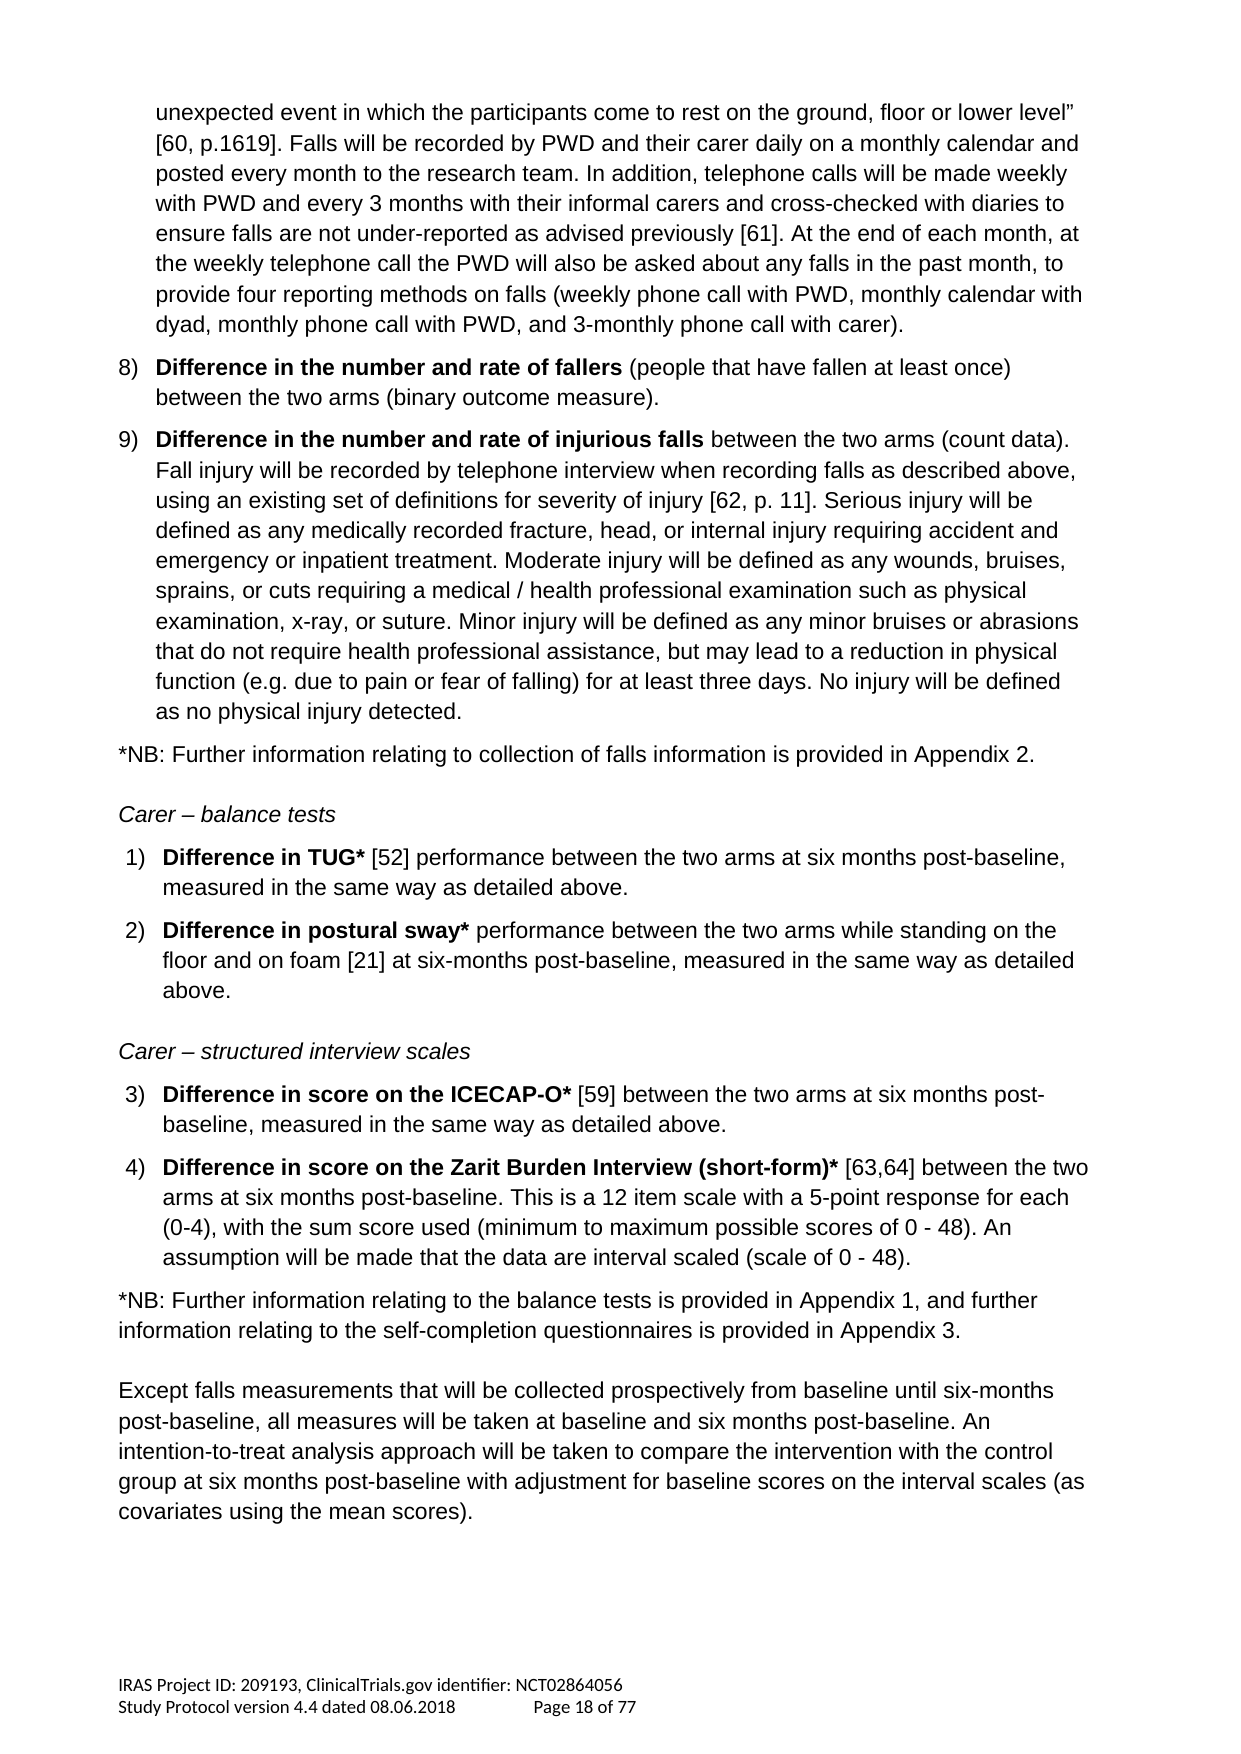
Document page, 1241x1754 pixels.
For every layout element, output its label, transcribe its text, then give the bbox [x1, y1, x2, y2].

list Difference in postural sway* performance between the two arms while standing on the floor and on foam [21] at six-months post-baseline, measured in the same way as detailed above. [125, 917, 1090, 1004]
list Difference in the number and rate of injurious falls between the two arms (count data). Fall injury will be recorded by telephone interview when recording falls as described above, using an existing set of definitions for severity of injury [62, p. 11]. Serious injury will be defined as any medically recorded fracture, head, or internal injury requiring accident and emergency or inpatient treatment. Moderate injury will be defined as any wounds, bruises, sprains, or cuts requiring a medical / health professional examination such as physical examination, x-ray, or suture. Minor injury will be defined as any minor bruises or abrasions that do not require health professional assistance, but may lead to a reduction in physical function (e.g. due to pain or fear of falling) for at least three days. No injury will be defined as no physical injury detected. [118, 426, 1090, 724]
text *NB: Further information relating to the balance tests is provided in Appendix 1, and further information relating to the self-completion questionnaires is provided in Appendix 3. [118, 1287, 1090, 1343]
list Difference in TUG* [52] performance between the two arms at six months post-baseline, measured in the same way as detailed above. [125, 844, 1090, 901]
text Carer – structured interview scales [118, 1038, 1090, 1064]
text Except falls measurements that will be collected prospectively from baseline until six-months post-baseline, all measures will be taken at baseline and six months post-baseline. An intention-to-treat analysis approach will be taken to compare the intervention with the control group at six months post-baseline with adjustment for baseline scores on the interval scales (as covariates using the mean scores). [118, 1377, 1090, 1524]
text Carer – balance tests [118, 801, 1090, 828]
list Difference in score on the ICECAP-O* [59] between the two arms at six months post-baseline, measured in the same way as detailed above. [125, 1081, 1090, 1137]
text *NB: Further information relating to collection of falls information is provided in Appendix 2. [118, 741, 1090, 767]
list Difference in the number and rate of fallers (people that have fallen at least once) between the two arms (binary outcome measure). [118, 353, 1090, 410]
list Difference in score on the Zarit Burden Interview (short-form)* [63,64] between the two arms at six months post-baseline. This is a 12 item scale with a 5-point response for each (0-4), with the sum score used (minimum to maximum possible scores of 0 - 48). An assumption will be made that the data are interval scaled (scale of 0 - 48). [125, 1153, 1090, 1270]
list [118, 99, 1090, 337]
